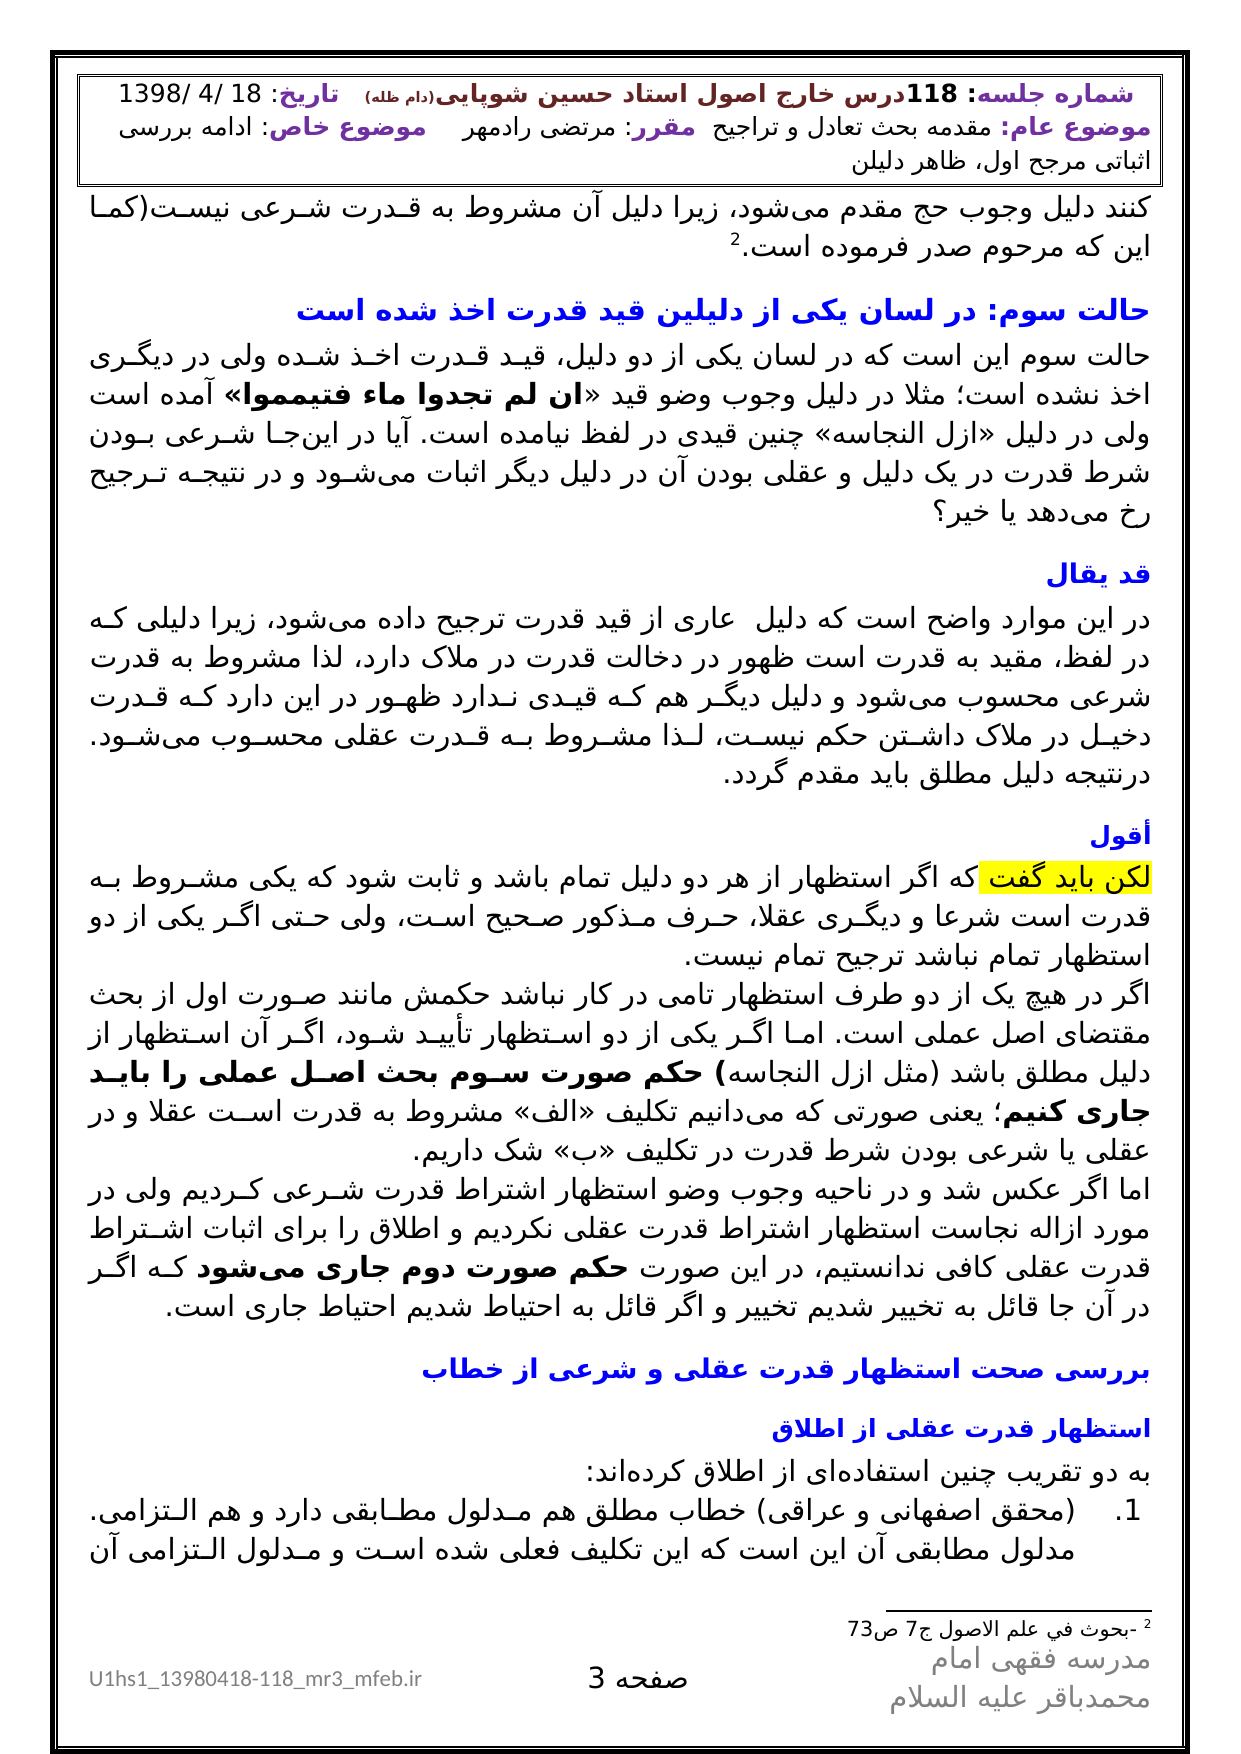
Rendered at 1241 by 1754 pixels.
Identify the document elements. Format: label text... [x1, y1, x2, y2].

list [89, 1493, 1114, 1566]
text در این موارد واضح است که دلیل عاری از قید قدرت ترجیح داده می‌شود، زیرا دلیلی که در لفظ، مقید به قدرت است ظهور در دخالت قدرت در ملاک دارد، لذا مشروط به قدرت شرعی محسوب می‌شود و دلیل دیگر هم که قیدی ندارد ظهور در این دارد که قدرت دخیل در ملاک داشتن حکم نیست، لذا مشروط به قدرت عقلی محسوب می‌شود. درنتیجه دلیل مطلق باید مقدم گردد. [89, 601, 1152, 791]
subtitle بررسی صحت استظهار قدرت عقلی و شرعی از خطاب [89, 1353, 1152, 1385]
text دلیل وجوب عهد و نذر و شرط نیز مثل دلیل وجوب وضو است، زیرا مقید به قدرت شرعی به معنای سومند، یعنی مشروط به آن هستند که دلیل تکلیف دیگر در بین نباشد(قرینه‌ی این اشتراط در پانوشت بیان شده است). لذا اگر با ادله وجوب حج تزاحم کنند دلیل وجوب حج مقدم می‌شود، زیرا دلیل آن مشروط به قدرت شرعی نیست(کما این که مرحوم صدر فرموده است. [89, 191, 1152, 263]
text اما اگر عکس شد و در ناحیه وجوب وضو استظهار اشتراط قدرت شرعی کردیم ولی در مورد ازاله نجاست استظهار اشتراط قدرت عقلی نکردیم و اطلاق را برای اثبات اشتراط قدرت عقلی کافی ندانستیم، در این صورت حکم صورت دوم جاری می‌شود که اگر در آن جا قائل به تخییر شدیم تخییر و اگر قائل به احتیاط شدیم احتیاط جاری است. [89, 1172, 1152, 1323]
text لکن باید گفت که اگر استظهار از هر دو دلیل تمام باشد و ثابت شود که یکی مشروط به قدرت است شرعا و دیگری عقلا، حرف مذکور صحیح است، ولی حتی اگر یکی از دو استظهار تمام نباشد ترجیح تمام نيست. [89, 861, 1152, 972]
subtitle قد یقال [89, 558, 1152, 590]
subtitle حالت سوم: در لسان یکی از دلیلین قید قدرت اخذ شده است [89, 293, 1152, 327]
text حالت سوم این است که در لسان یکی از دو دلیل، قید قدرت اخذ شده ولی در دیگری اخذ نشده است؛ مثلا در دلیل وجوب وضو قید «ان لم تجدوا ماء فتیمموا» آمده است ولی در دلیل «ازل النجاسه» چنین قیدی در لفظ نیامده است. آیا در این‌جا شرعی بودن شرط قدرت در یک دلیل و عقلی بودن آن در دلیل دیگر اثبات می‌شود و در نتیجه ترجیح رخ می‌دهد یا خیر؟ [89, 339, 1152, 528]
text اگر در هیچ یک از دو طرف استظهار تامی در کار نباشد حکمش مانند صورت اول از بحث مقتضای اصل عملی است. اما اگر یکی از دو استظهار تأیید شود، اگر آن استظهار از دلیل مطلق باشد (مثل ازل النجاسه) حکم صورت سوم بحث اصل عملی را باید جاری کنیم؛ یعنی صورتی که می‌دانیم تکلیف «الف» مشروط به قدرت است عقلا و در عقلی یا شرعی بودن شرط قدرت در تکلیف «ب» شک داریم. [89, 977, 1152, 1167]
subtitle استظهار قدرت عقلی از اطلاق [89, 1414, 1152, 1443]
subtitle أقول [89, 821, 1152, 850]
text به دو تقریب چنین استفاده‌ای از اطلاق کرده‌اند: [89, 1454, 1152, 1488]
